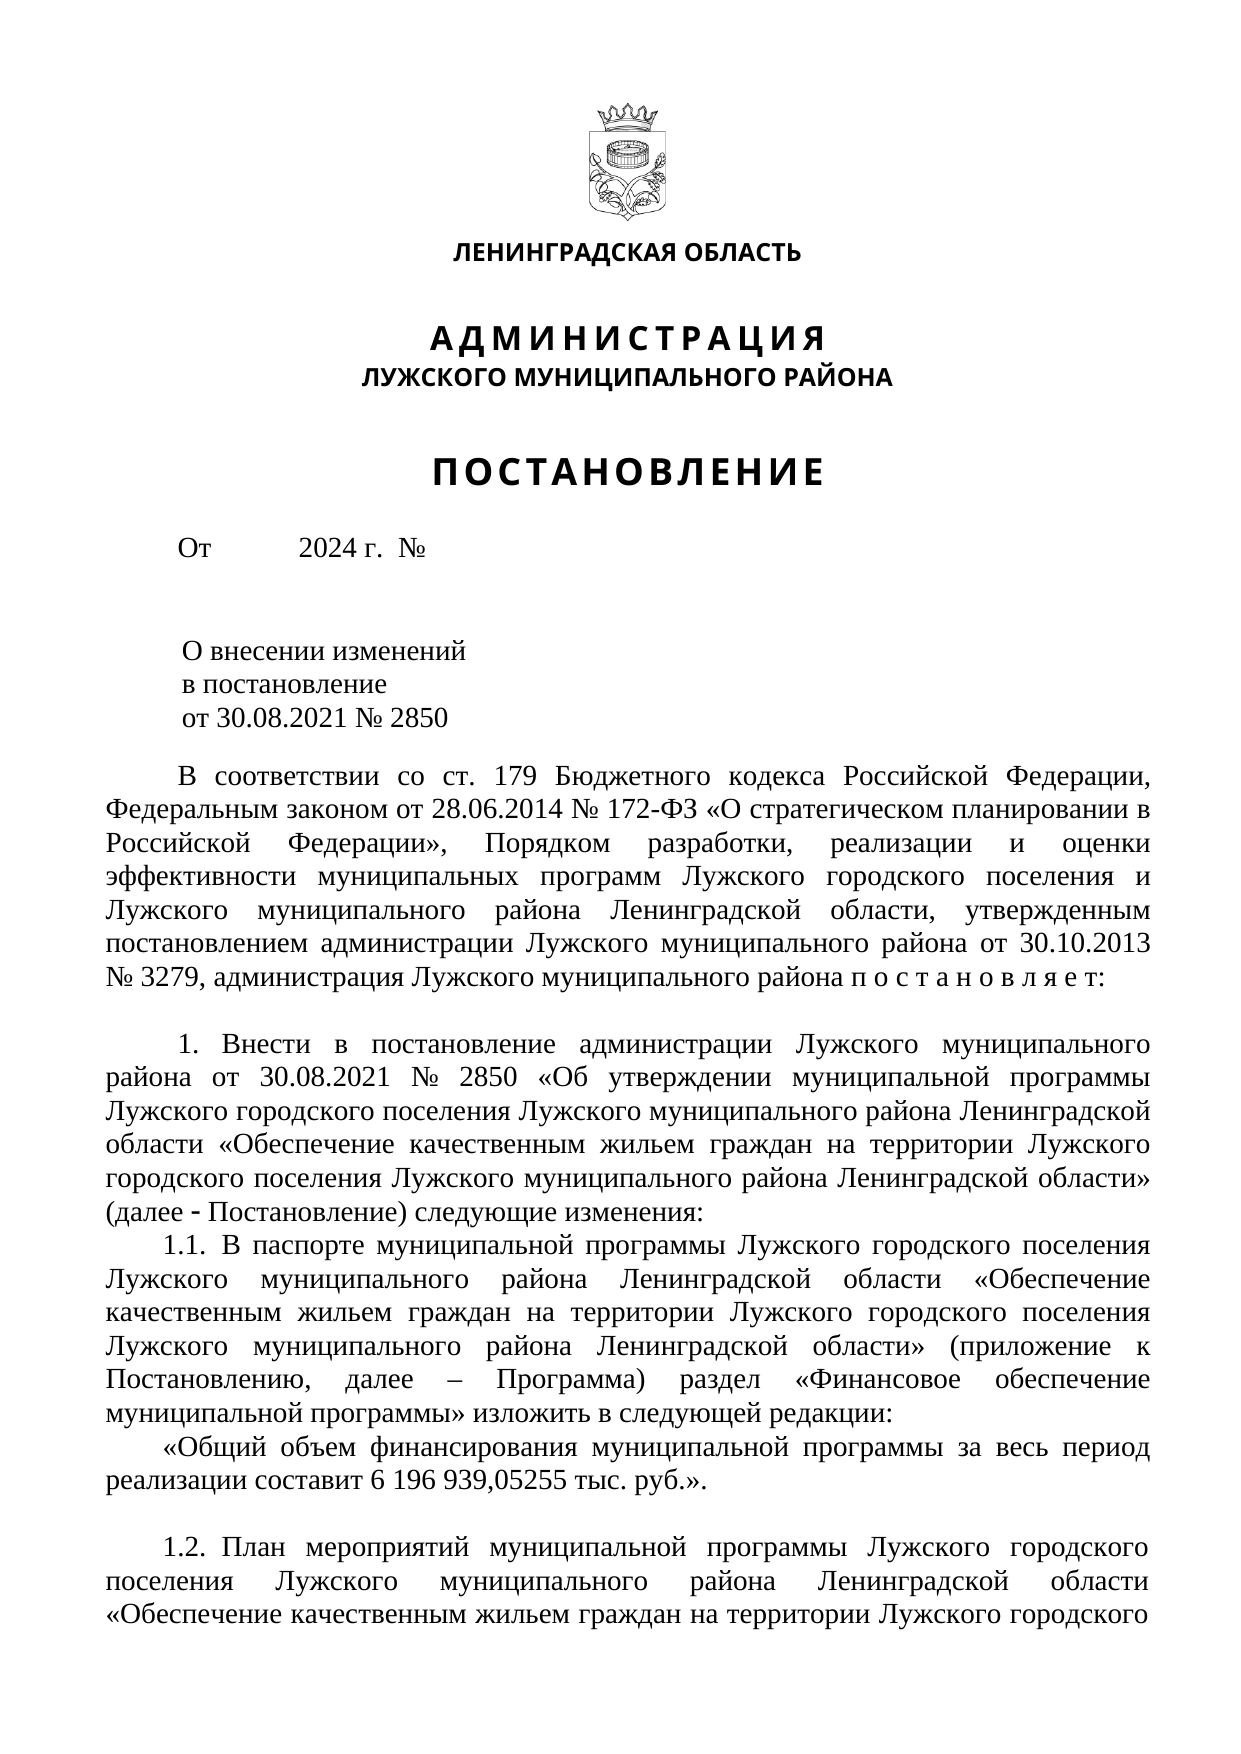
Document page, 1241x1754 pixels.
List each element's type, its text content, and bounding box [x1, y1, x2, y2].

text «Общий объем финансирования муниципальной программы за весь период реализации составит 6 196 939,05255 тыс. руб.». [105, 1429, 1152, 1496]
text В соответствии со ст. 179 Бюджетного кодекса Российской Федерации, Федеральным законом от 28.06.2014 № 172-ФЗ «О стратегическом планировании в Российской Федерации», Порядком разработки, реализации и оценки эффективности муниципальных программ Лужского городского поселения и Лужского муниципального района Ленинградской области, утвержденным постановлением администрации Лужского муниципального района от 30.10.2013 № 3279, администрация Лужского муниципального района п о с т а н о в л я е т: [105, 758, 1152, 992]
text Лужского муниципального района [103, 360, 1152, 394]
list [105, 1529, 1149, 1630]
list В паспорте муниципальной программы Лужского городского поселения Лужского муниципального района Ленинградской области «Обеспечение качественным жильем граждан на территории Лужского городского поселения Лужского муниципального района Ленинградской области» (приложение к Постановлению, далее – Программа) раздел «Финансовое обеспечение муниципальной программы» изложить в следующей редакции: [105, 1227, 1152, 1429]
picture [589, 103, 666, 221]
text Ленинградская область [103, 235, 1152, 269]
list Внести в постановление администрации Лужского муниципального района от 30.08.2021 № 2850 «Об утверждении муниципальной программы Лужского городского поселения Лужского муниципального района Ленинградской области «Обеспечение качественным жильем граждан на территории Лужского городского поселения Лужского муниципального района Ленинградской области» (далее Постановление) следующие изменения: [105, 1026, 1152, 1227]
text От 2024 г. № [177, 530, 1152, 563]
text Администрация [103, 314, 1152, 360]
text Постановление [103, 445, 1152, 496]
